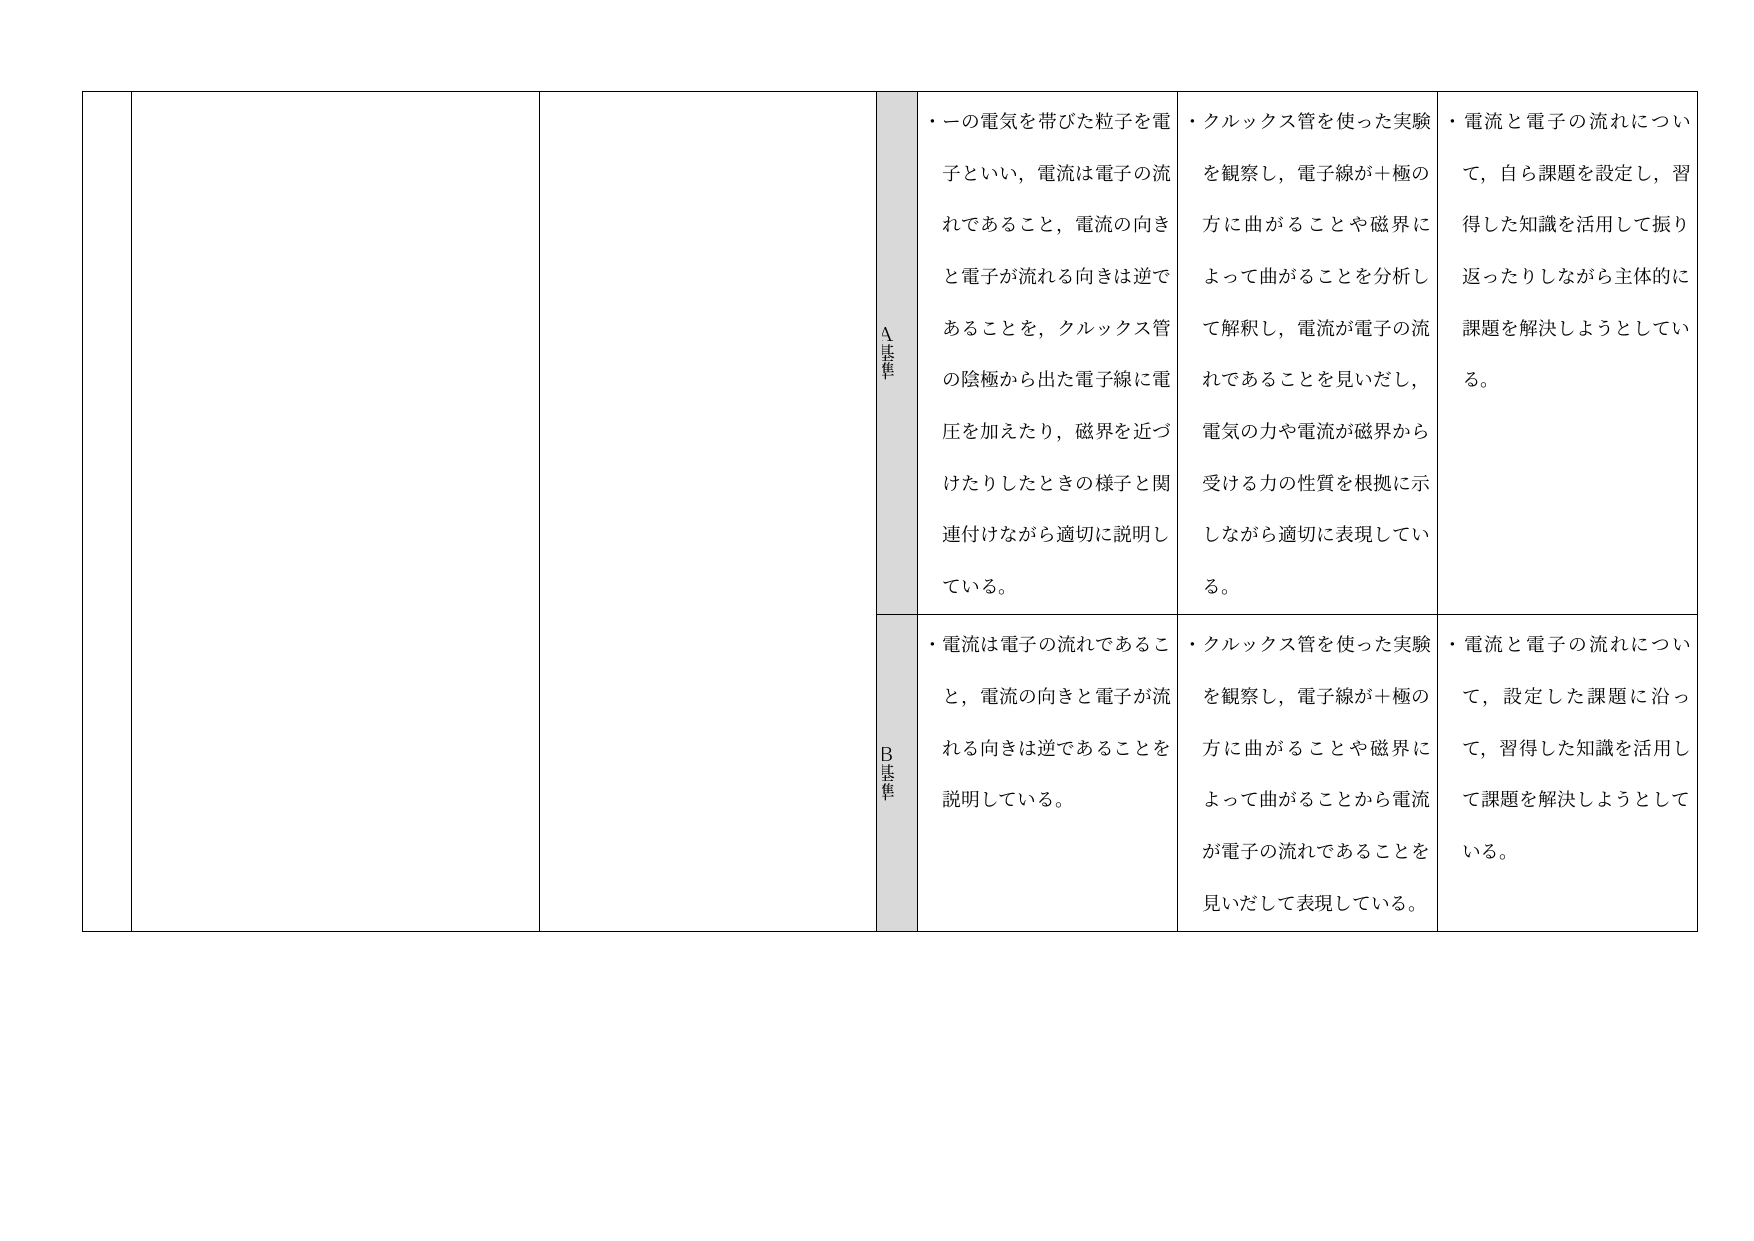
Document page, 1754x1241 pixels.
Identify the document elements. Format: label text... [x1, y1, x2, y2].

table_cell ・電流は電子の流れであること，電流の向きと電子が流れる向きは逆であることを説明している。 [918, 615, 1177, 931]
table_cell Ａ基準 [877, 92, 917, 614]
table_cell ・クルックス管を使った実験を観察し，電子線が＋極の方に曲がることや磁界によって曲がることを分析して解釈し，電流が電子の流れであることを見いだし，電気の力や電流が磁界から受ける力の性質を根拠に示しながら適切に表現している。 [1178, 92, 1437, 614]
table_cell ・電流と電子の流れについて，自ら課題を設定し，習得した知識を活用して振り返ったりしながら主体的に課題を解決しようとしている。 [1438, 92, 1697, 614]
table_cell Ｂ基準 [877, 615, 917, 931]
table_cell ・ーの電気を帯びた粒子を電子といい，電流は電子の流れであること，電流の向きと電子が流れる向きは逆であることを，クルックス管の陰極から出た電子線に電圧を加えたり，磁界を近づけたりしたときの様子と関連付けながら適切に説明している。 [918, 92, 1177, 614]
table_cell ・クルックス管を使った実験を観察し，電子線が＋極の方に曲がることや磁界によって曲がることから電流が電子の流れであることを見いだして表現している。 [1178, 615, 1437, 931]
table_cell ・電流と電子の流れについて，設定した課題に沿って，習得した知識を活用して課題を解決しようとしている。 [1438, 615, 1697, 931]
